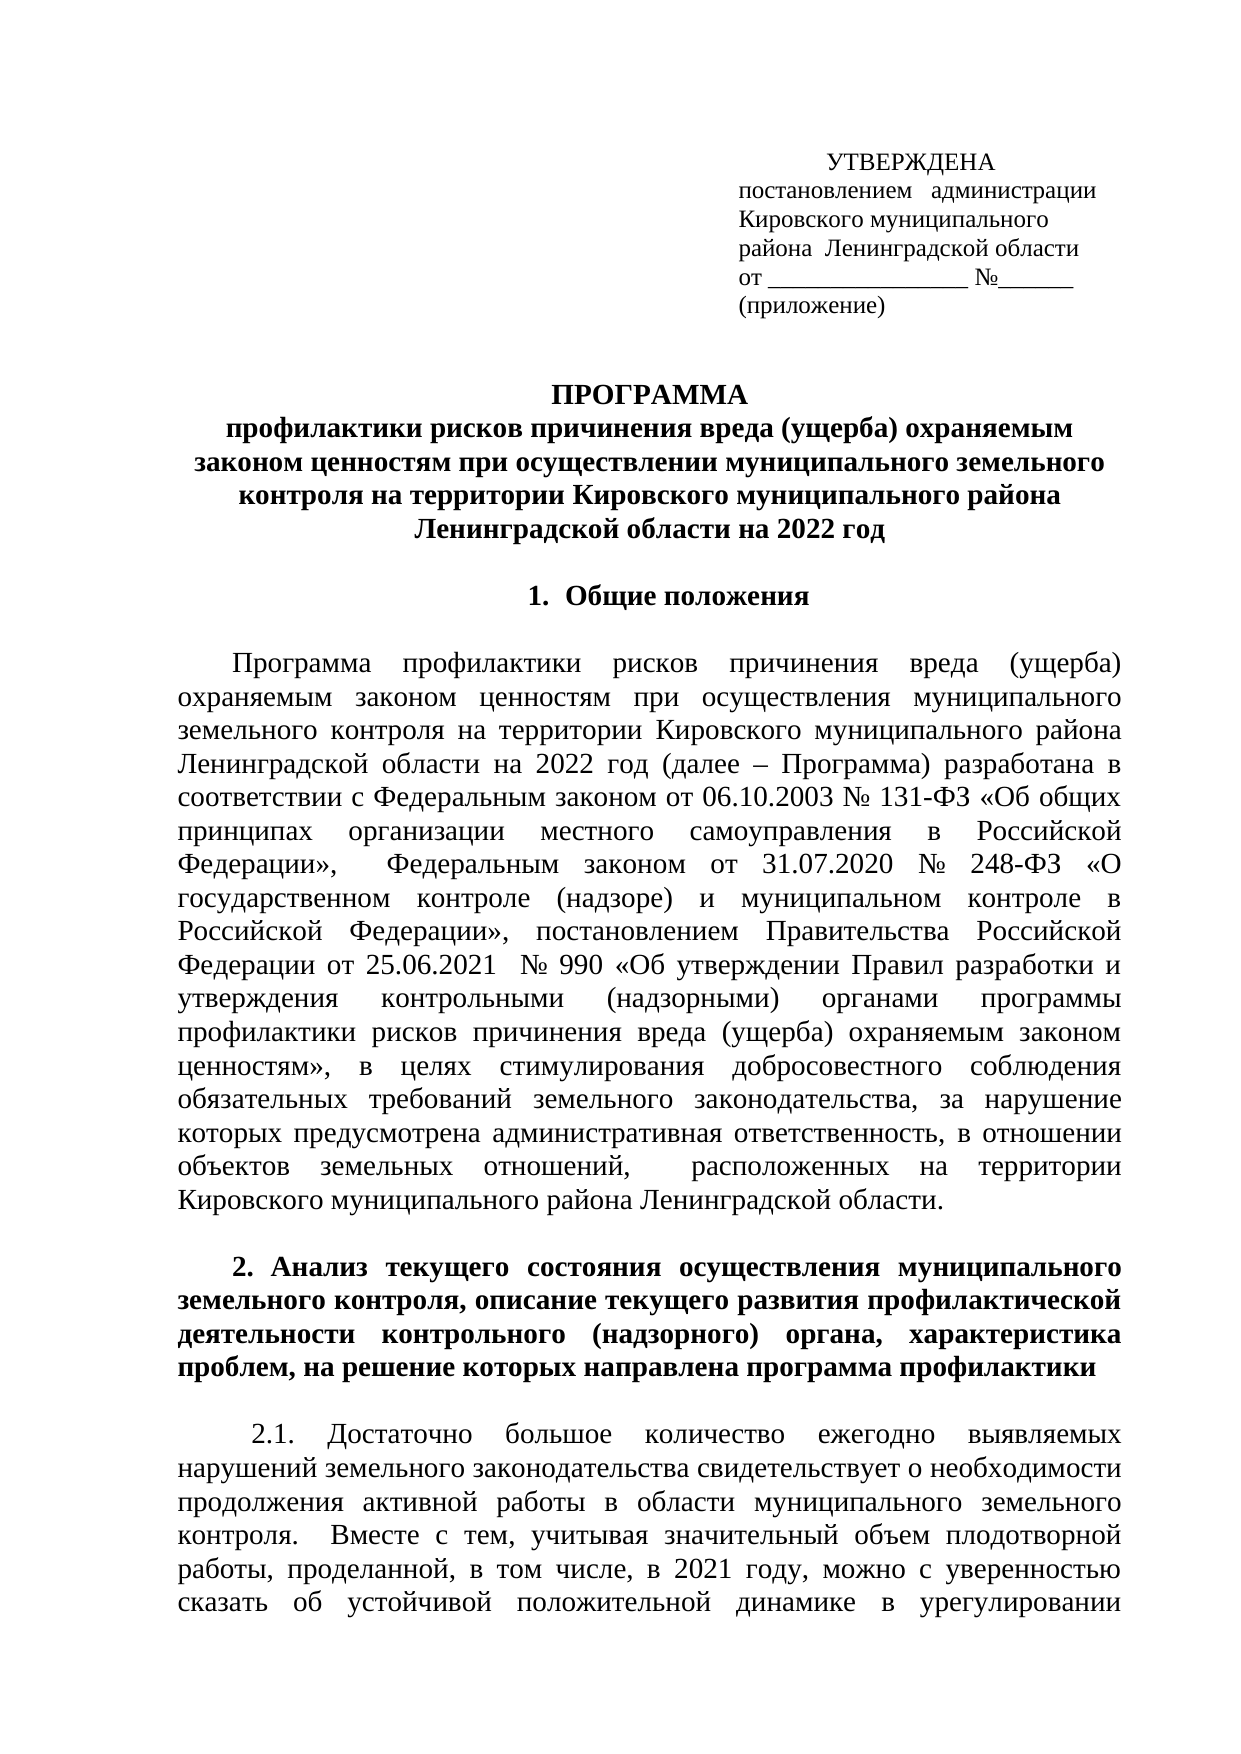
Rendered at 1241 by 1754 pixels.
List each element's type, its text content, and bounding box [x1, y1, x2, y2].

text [177, 1417, 1122, 1618]
text от ________________ №______ [738, 262, 1122, 291]
text 2. Анализ текущего состояния осуществления муниципального земельного контроля, описание текущего развития профилактической деятельности контрольного (надзорного) органа, характеристика проблем, на решение которых направлена программа профилактики [177, 1249, 1122, 1383]
text Программа профилактики рисков причинения вреда (ущерба) охраняемым законом ценностям при осуществления муниципального земельного контроля на территории Кировского муниципального района Ленинградской области на 2022 год (далее – Программа) разработана в соответствии с Федеральным законом от 06.10.2003 № 131-ФЗ «Об общих принципах организации местного самоуправления в Российской Федерации», Федеральным законом от 31.07.2020 № 248-ФЗ «О государственном контроле (надзоре) и муниципальном контроле в Российской Федерации», постановлением Правительства Российской Федерации от 25.06.2021 № 990 «Об утверждении Правил разработки и утверждения контрольными (надзорными) органами программы профилактики рисков причинения вреда (ущерба) охраняемым законом ценностям», в целях стимулирования добросовестного соблюдения обязательных требований земельного законодательства, за нарушение которых предусмотрена административная ответственность, в отношении объектов земельных отношений, расположенных на территории Кировского муниципального района Ленинградской области. [177, 645, 1122, 1215]
text УТВЕРЖДЕНА [738, 147, 1122, 176]
text постановлением администрации Кировского муниципального района Ленинградской области [738, 176, 1122, 262]
list Общие положения [215, 578, 1122, 612]
text (приложение) [738, 291, 1122, 319]
text ПРОГРАММА профилактики рисков причинения вреда (ущерба) охраняемым законом ценностям при осуществлении муниципального земельного контроля на территории Кировского муниципального района Ленинградской области на 2022 год [177, 377, 1122, 544]
